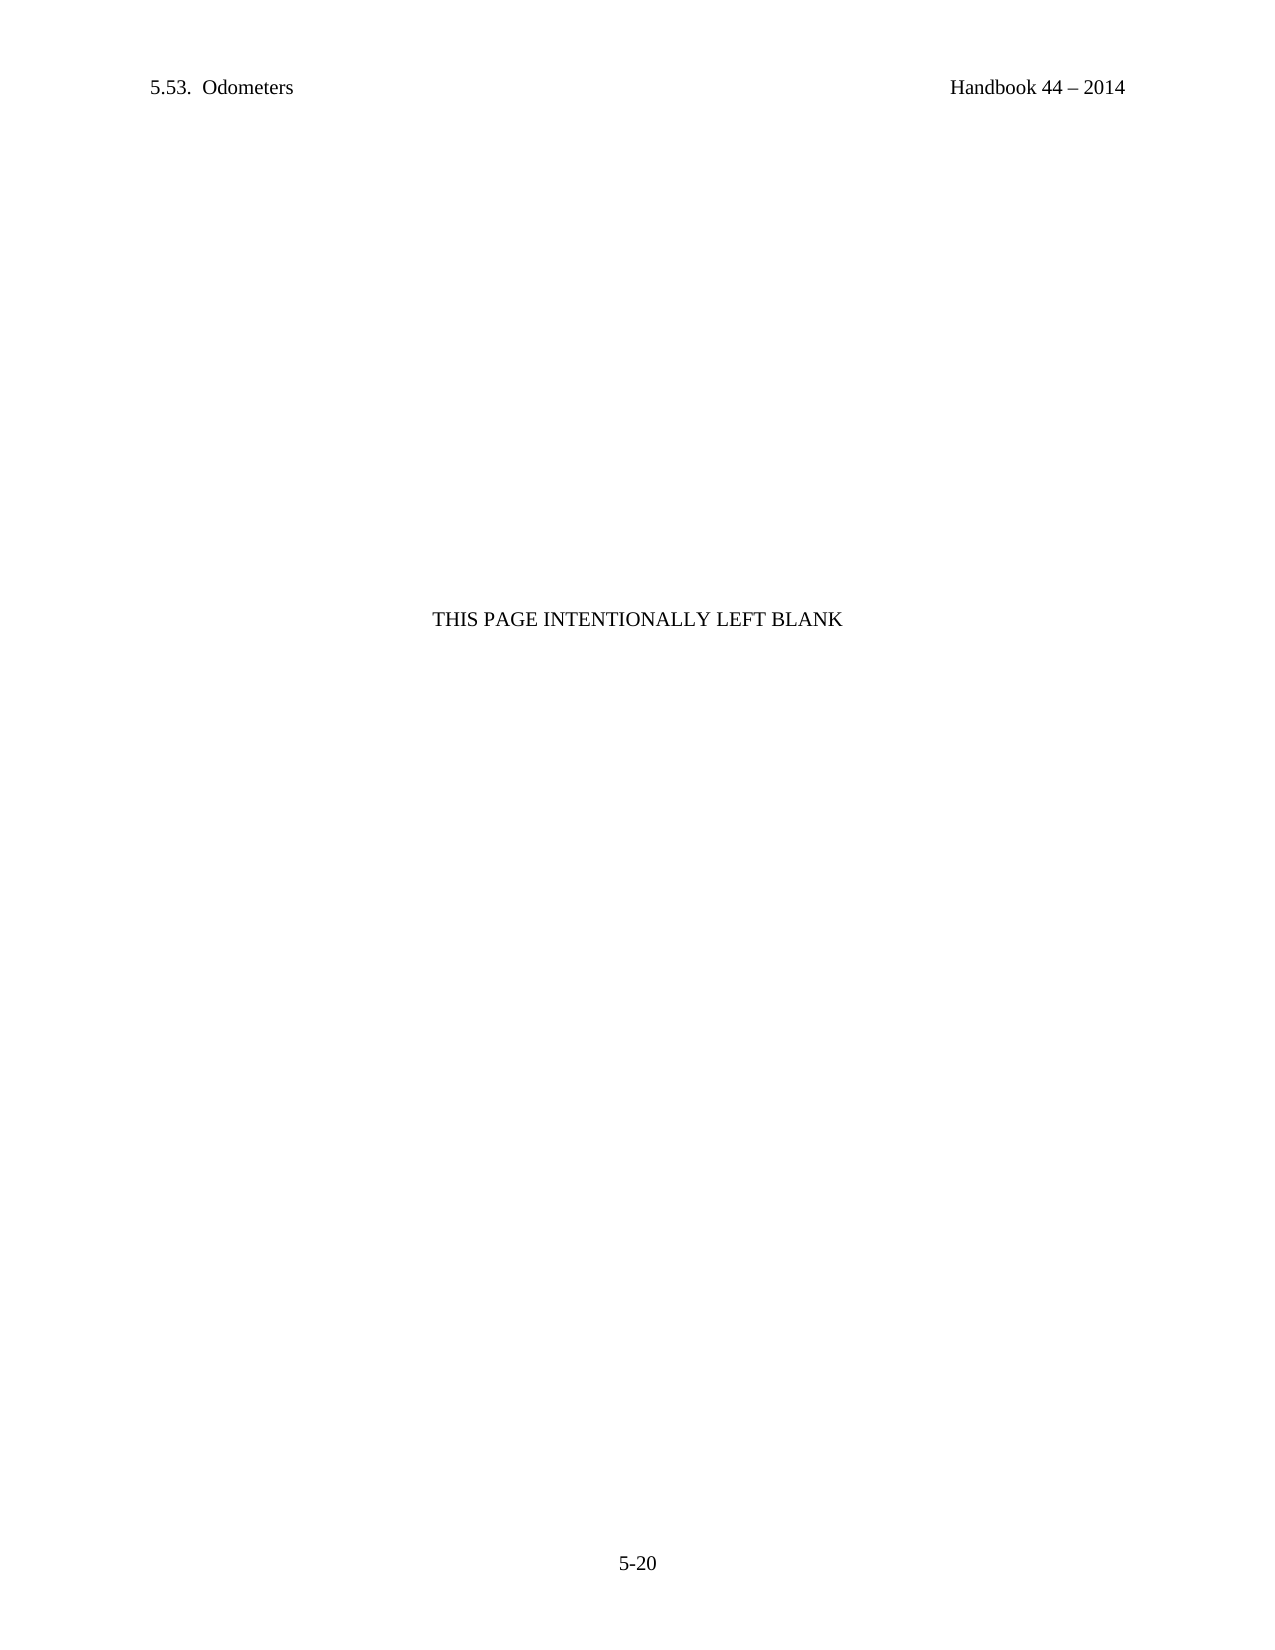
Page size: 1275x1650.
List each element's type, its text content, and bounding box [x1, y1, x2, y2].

text THIS PAGE INTENTIONALLY LEFT BLANK [150, 607, 1125, 631]
